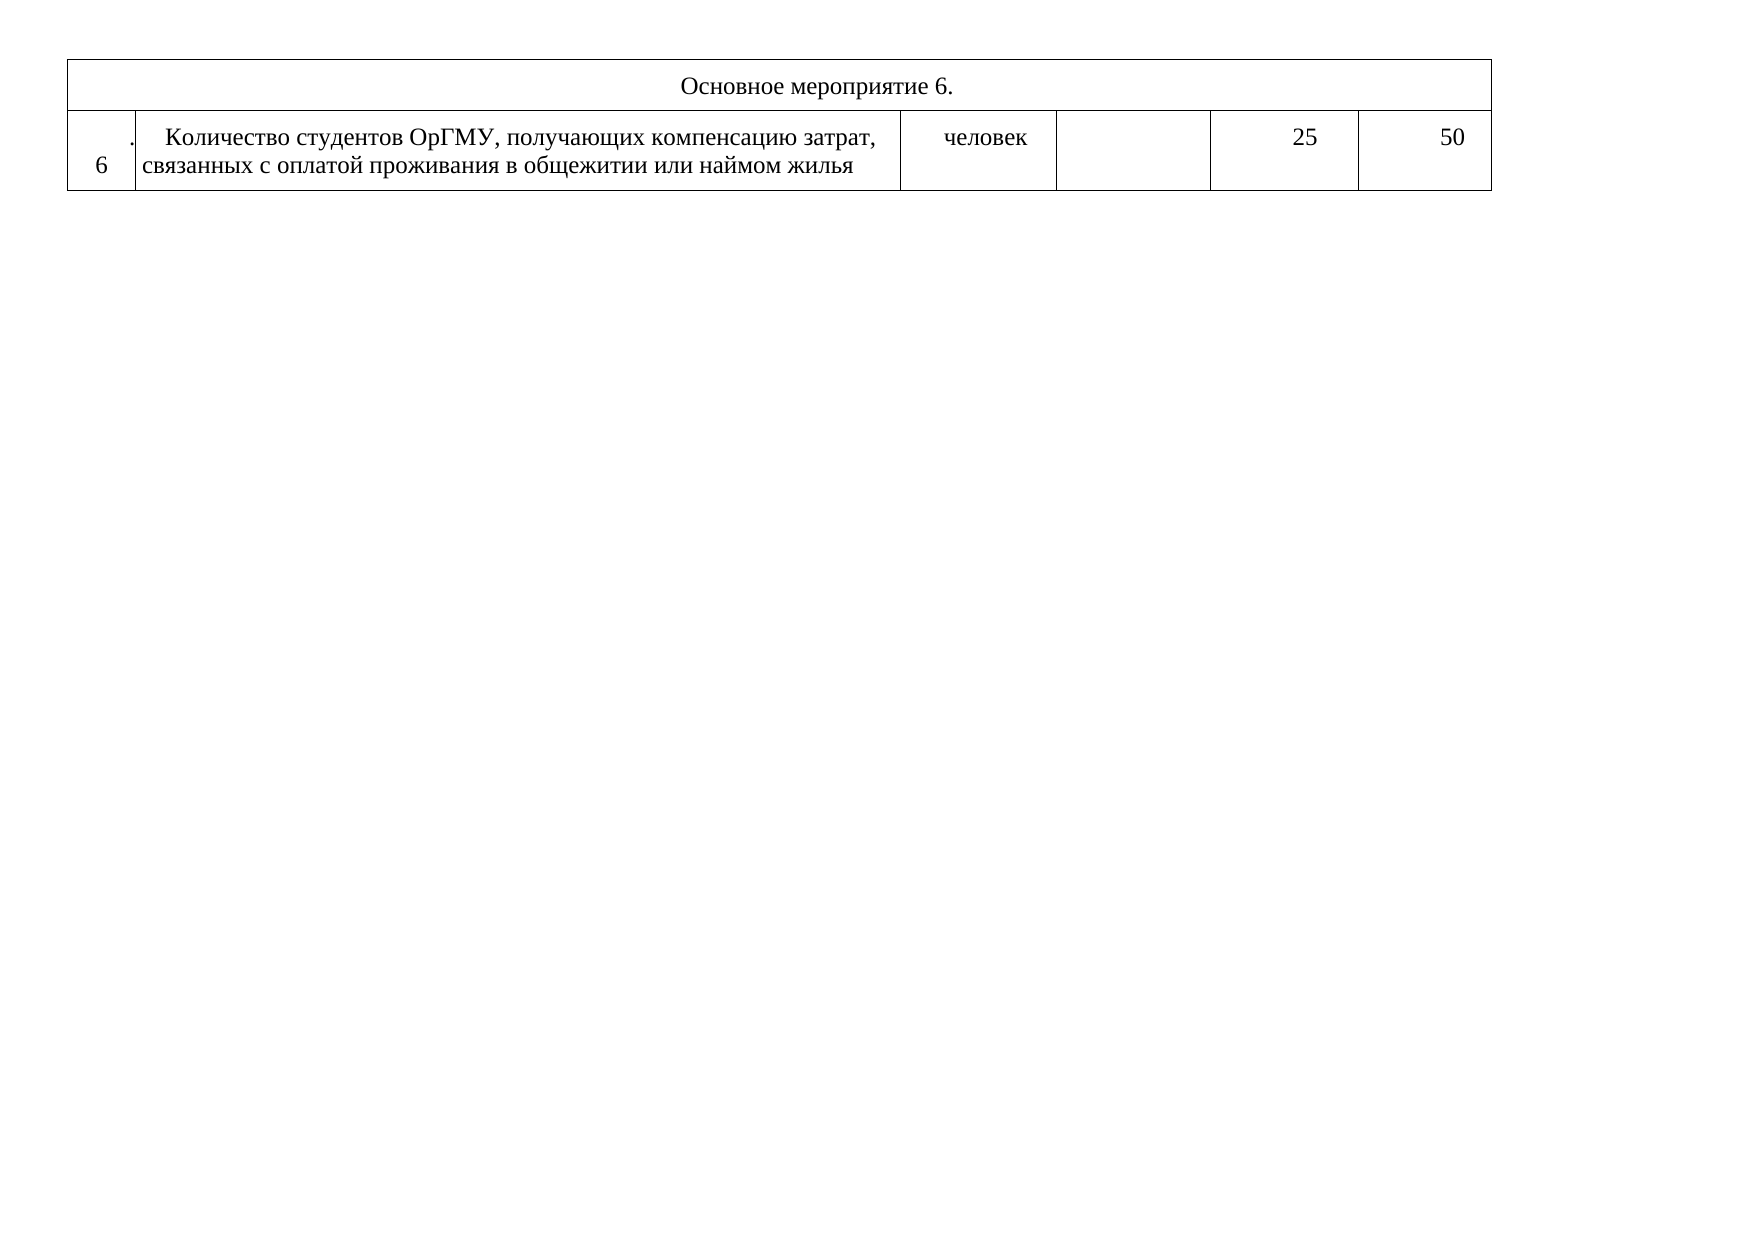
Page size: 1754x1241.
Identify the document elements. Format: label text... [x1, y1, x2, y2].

table_cell человек [901, 111, 1056, 190]
table_cell 25 [1211, 111, 1358, 190]
table_cell Основное мероприятие 6. [68, 60, 1491, 110]
table_cell Количество студентов ОрГМУ, получающих компенсацию затрат, связанных с оплатой проживания в общежитии или наймом жилья [136, 111, 900, 190]
table_cell .6 [68, 111, 135, 190]
table_cell 50 [1359, 111, 1491, 190]
table_cell [1057, 111, 1210, 190]
